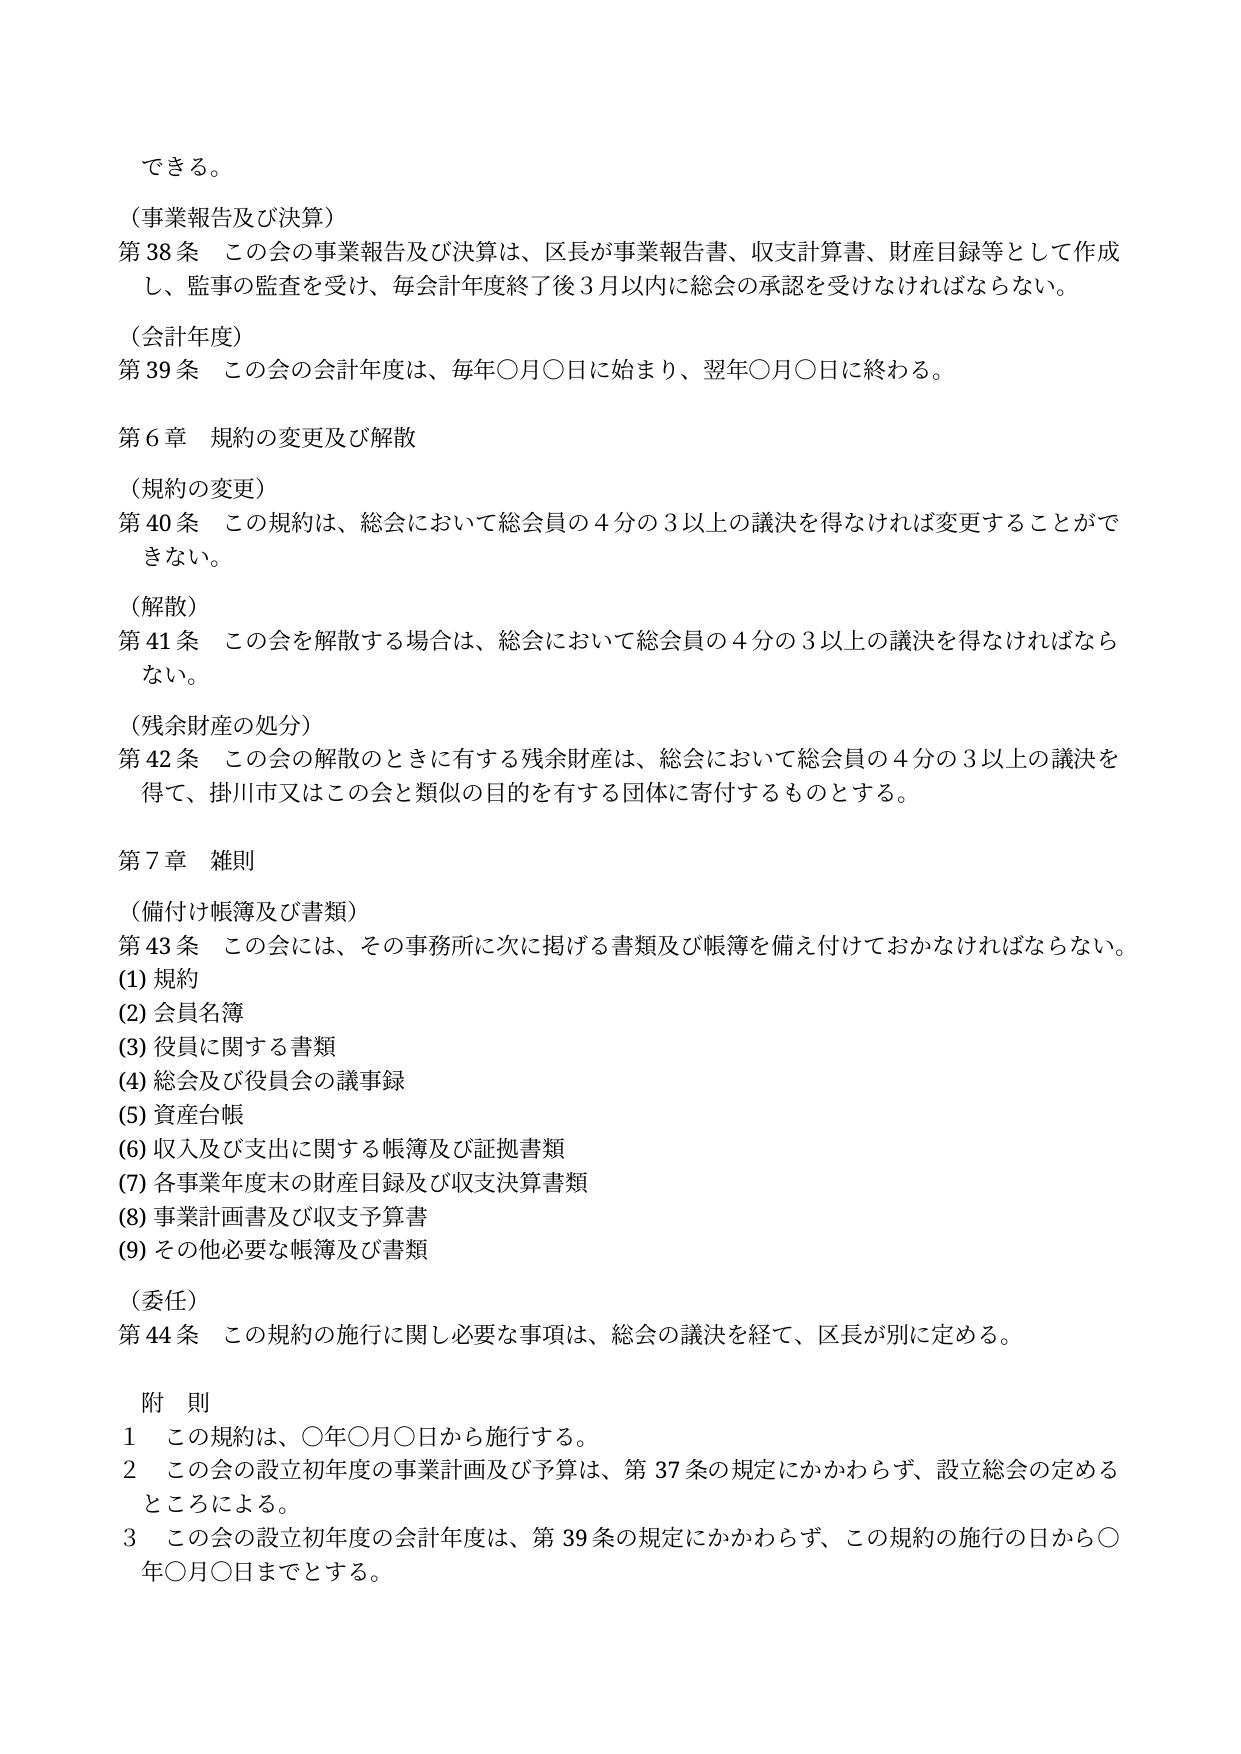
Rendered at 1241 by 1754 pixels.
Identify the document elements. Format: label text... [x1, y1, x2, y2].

text 第７章 雑則 [118, 843, 1122, 877]
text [118, 149, 1122, 183]
text (8) 事業計画書及び収支予算書 [118, 1198, 1122, 1232]
text (9) その他必要な帳簿及び書類 [118, 1232, 1122, 1266]
text (2) 会員名簿 [118, 995, 1122, 1029]
text 第41条 この会を解散する場合は、総会において総会員の４分の３以上の議決を得なければならない。 [118, 623, 1122, 691]
text (3) 役員に関する書類 [118, 1029, 1122, 1063]
text 第40条 この規約は、総会において総会員の４分の３以上の議決を得なければ変更することができない。 [118, 504, 1122, 572]
text ３ この会の設立初年度の会計年度は、第39条の規定にかかわらず、この規約の施行の日から○年○月○日までとする。 [118, 1520, 1122, 1587]
text 第38条 この会の事業報告及び決算は、区長が事業報告書、収支計算書、財産目録等として作成し、監事の監査を受け、毎会計年度終了後３月以内に総会の承認を受けなければならない。 [118, 234, 1122, 301]
text 附 則 [118, 1384, 1122, 1418]
text (5) 資産台帳 [118, 1097, 1122, 1131]
text （備付け帳簿及び書類） [118, 893, 1122, 927]
text (1) 規約 [118, 961, 1122, 995]
text (6) 収入及び支出に関する帳簿及び証拠書類 [118, 1131, 1122, 1164]
text （事業報告及び決算） [118, 200, 1122, 234]
text (7) 各事業年度末の財産目録及び収支決算書類 [118, 1164, 1122, 1198]
text ２ この会の設立初年度の事業計画及び予算は、第37条の規定にかかわらず、設立総会の定めるところによる。 [118, 1452, 1122, 1520]
text 第43条 この会には、その事務所に次に掲げる書類及び帳簿を備え付けておかなければならない。 [118, 927, 1122, 961]
text 第39条 この会の会計年度は、毎年○月○日に始まり、翌年○月○日に終わる。 [118, 352, 1122, 386]
text （解散） [118, 589, 1122, 623]
text （委任） [118, 1283, 1122, 1317]
text １ この規約は、○年○月○日から施行する。 [118, 1418, 1122, 1452]
text （会計年度） [118, 318, 1122, 352]
text 第６章 規約の変更及び解散 [118, 420, 1122, 454]
text （残余財産の処分） [118, 707, 1122, 741]
text (4) 総会及び役員会の議事録 [118, 1063, 1122, 1097]
text 第42条 この会の解散のときに有する残余財産は、総会において総会員の４分の３以上の議決を得て、掛川市又はこの会と類似の目的を有する団体に寄付するものとする。 [118, 741, 1122, 809]
text （規約の変更） [118, 471, 1122, 504]
text 第44条 この規約の施行に関し必要な事項は、総会の議決を経て、区長が別に定める。 [118, 1317, 1122, 1351]
